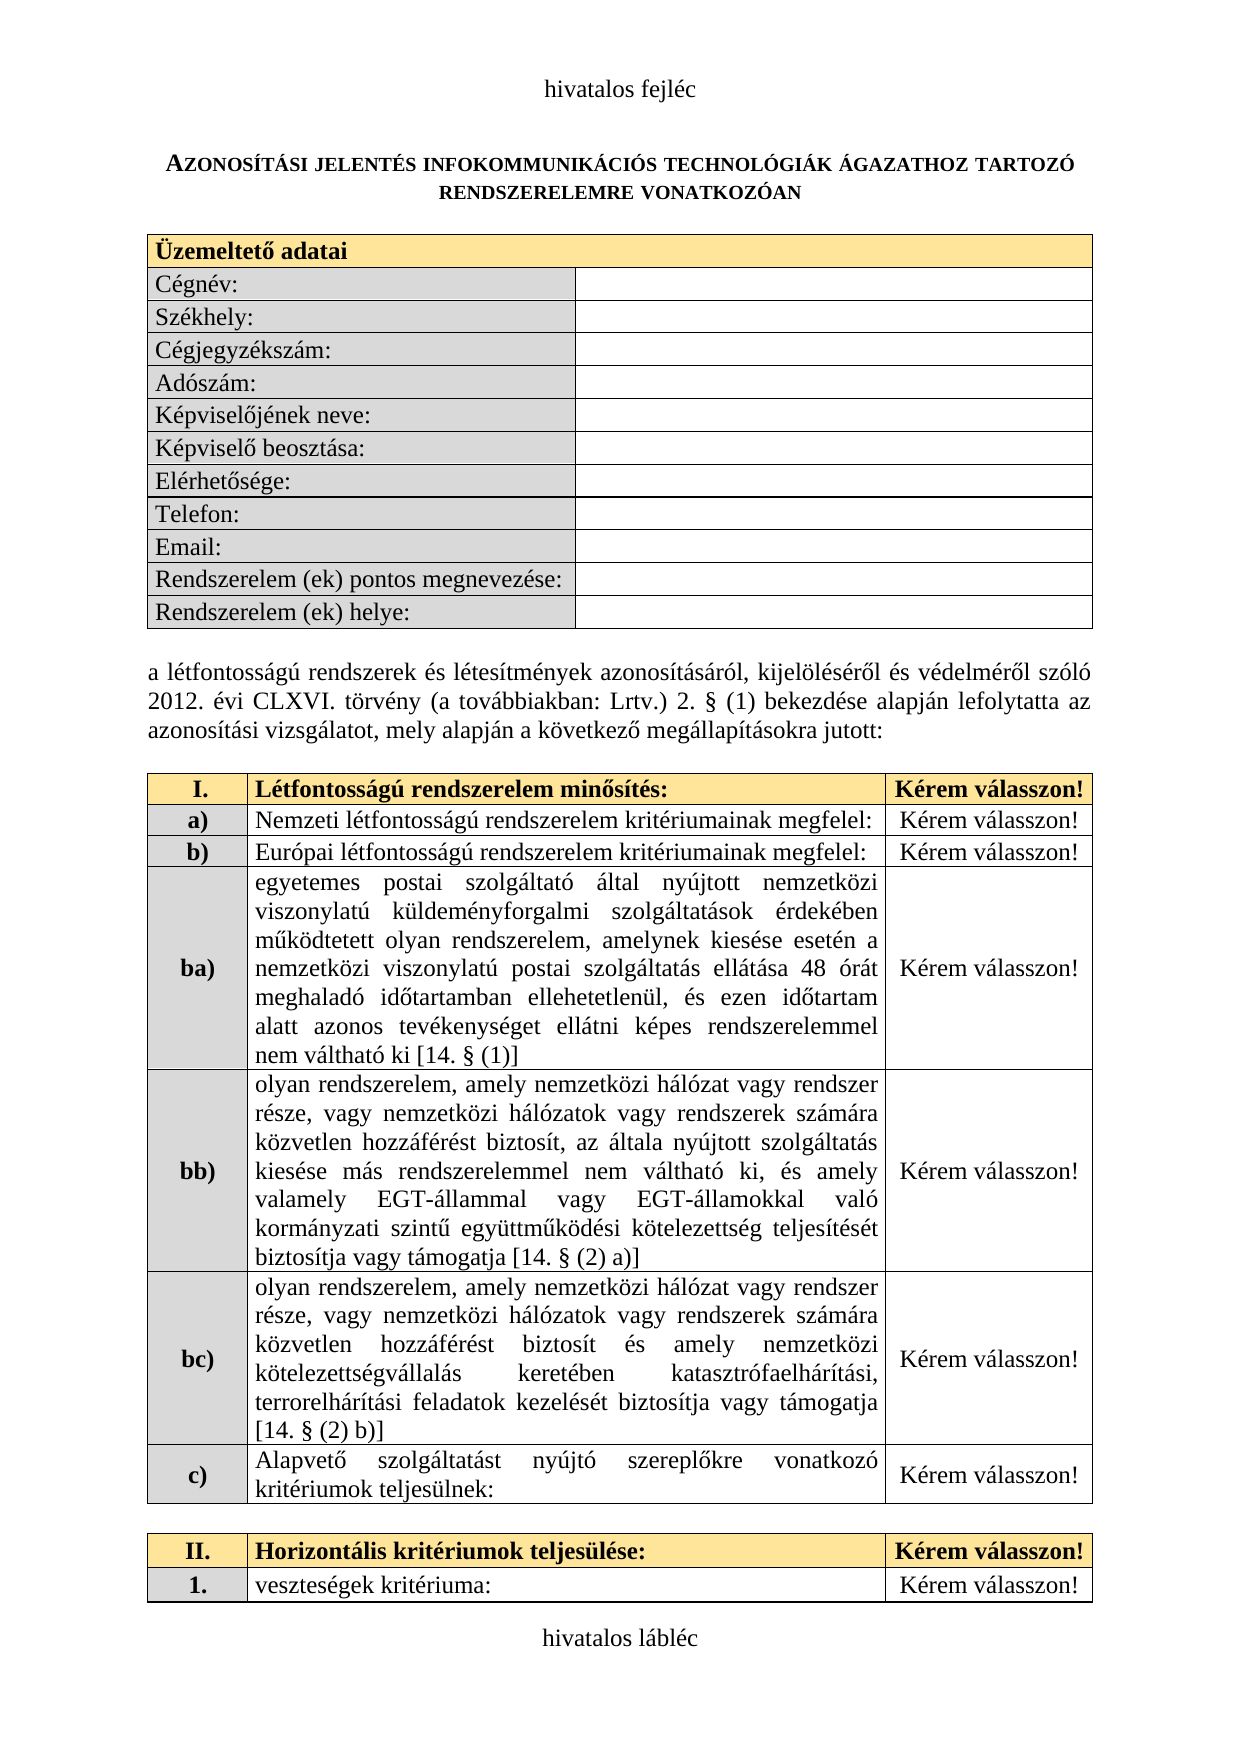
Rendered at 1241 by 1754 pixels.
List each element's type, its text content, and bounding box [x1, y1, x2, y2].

table_cell olyan rendszerelem, amely nemzetközi hálózat vagy rendszer része, vagy nemzetközi hálózatok vagy rendszerek számára közvetlen hozzáférést biztosít, az általa nyújtott szolgáltatás kiesése más rendszerelemmel nem váltható ki, és amely valamely EGT-állammal vagy EGT-államokkal való kormányzati szintű együttműködési kötelezettség teljesítését biztosítja vagy támogatja [14. § (2) a)] [248, 1070, 885, 1271]
table_header Üzemeltető adatai [148, 235, 1092, 267]
table_cell ba) [148, 867, 247, 1068]
table_cell Képviselő beosztása: [148, 432, 575, 463]
table_cell egyetemes postai szolgáltató által nyújtott nemzetközi viszonylatú küldeményforgalmi szolgáltatások érdekében működtetett olyan rendszerelem, amelynek kiesése esetén a nemzetközi viszonylatú postai szolgáltatás ellátása 48 órát meghaladó időtartamban ellehetetlenül, és ezen időtartam alatt azonos tevékenységet ellátni képes rendszerelemmel nem váltható ki [14. § (1)] [248, 867, 885, 1068]
table_cell Képviselőjének neve: [148, 399, 575, 431]
table_header Létfontosságú rendszerelem minősítés: [248, 774, 885, 804]
table_cell [576, 465, 1092, 496]
table_cell [576, 366, 1092, 398]
table_cell Cégnév: [148, 268, 575, 299]
table_cell veszteségek kritériuma: [248, 1568, 885, 1601]
table_cell [886, 805, 1092, 835]
table_cell bc) [148, 1272, 247, 1444]
table_cell [576, 530, 1092, 562]
table_cell bb) [148, 1070, 247, 1271]
table_cell [576, 432, 1092, 463]
table_cell [886, 1272, 1092, 1444]
table_cell b) [148, 836, 247, 866]
table_cell Adószám: [148, 366, 575, 398]
table_header [886, 1534, 1092, 1567]
table_cell [886, 867, 1092, 1068]
text Azonosítási jelentés infokommunikációs technológiák ágazathoz tartozó rendszerelemre vonatkozóan [148, 148, 1093, 205]
table_cell [886, 1445, 1092, 1503]
table_cell 1. [148, 1568, 247, 1601]
table_cell Rendszerelem (ek) pontos megnevezése: [148, 563, 575, 595]
table_cell c) [148, 1445, 247, 1503]
table_cell Telefon: [148, 498, 575, 529]
table_cell [576, 399, 1092, 431]
table_cell [886, 1070, 1092, 1271]
table_cell [576, 498, 1092, 529]
table_cell [576, 268, 1092, 299]
table_cell Alapvető szolgáltatást nyújtó szereplőkre vonatkozó kritériumok teljesülnek: [248, 1445, 885, 1503]
table_cell Email: [148, 530, 575, 562]
table_header [148, 774, 247, 804]
table_cell olyan rendszerelem, amely nemzetközi hálózat vagy rendszer része, vagy nemzetközi hálózatok vagy rendszerek számára közvetlen hozzáférést biztosít és amely nemzetközi kötelezettségvállalás keretében katasztrófaelhárítási, terrorelhárítási feladatok kezelését biztosítja vagy támogatja [14. § (2) b)] [248, 1272, 885, 1444]
table_header [886, 774, 1092, 804]
table_cell Rendszerelem (ek) helye: [148, 596, 575, 628]
table_cell [886, 1568, 1092, 1601]
table_cell [576, 596, 1092, 628]
table_cell Nemzeti létfontosságú rendszerelem kritériumainak megfelel: [248, 805, 885, 835]
text a létfontosságú rendszerek és létesítmények azonosításáról, kijelöléséről és védelméről szóló 2012. évi CLXVI. törvény (a továbbiakban: Lrtv.) 2. § (1) bekezdése alapján lefolytatta az azonosítási vizsgálatot, mely alapján a következő megállapításokra jutott: [148, 657, 1093, 744]
table_cell [886, 836, 1092, 866]
table_cell Cégjegyzékszám: [148, 333, 575, 365]
table_cell [576, 563, 1092, 595]
table_cell [576, 333, 1092, 365]
table_cell Elérhetősége: [148, 465, 575, 496]
table_cell Székhely: [148, 301, 575, 332]
table_header Horizontális kritériumok teljesülése: [248, 1534, 885, 1567]
table_header II. [148, 1534, 247, 1567]
table_cell [576, 301, 1092, 332]
table_cell Európai létfontosságú rendszerelem kritériumainak megfelel: [248, 836, 885, 866]
table_cell a) [148, 805, 247, 835]
